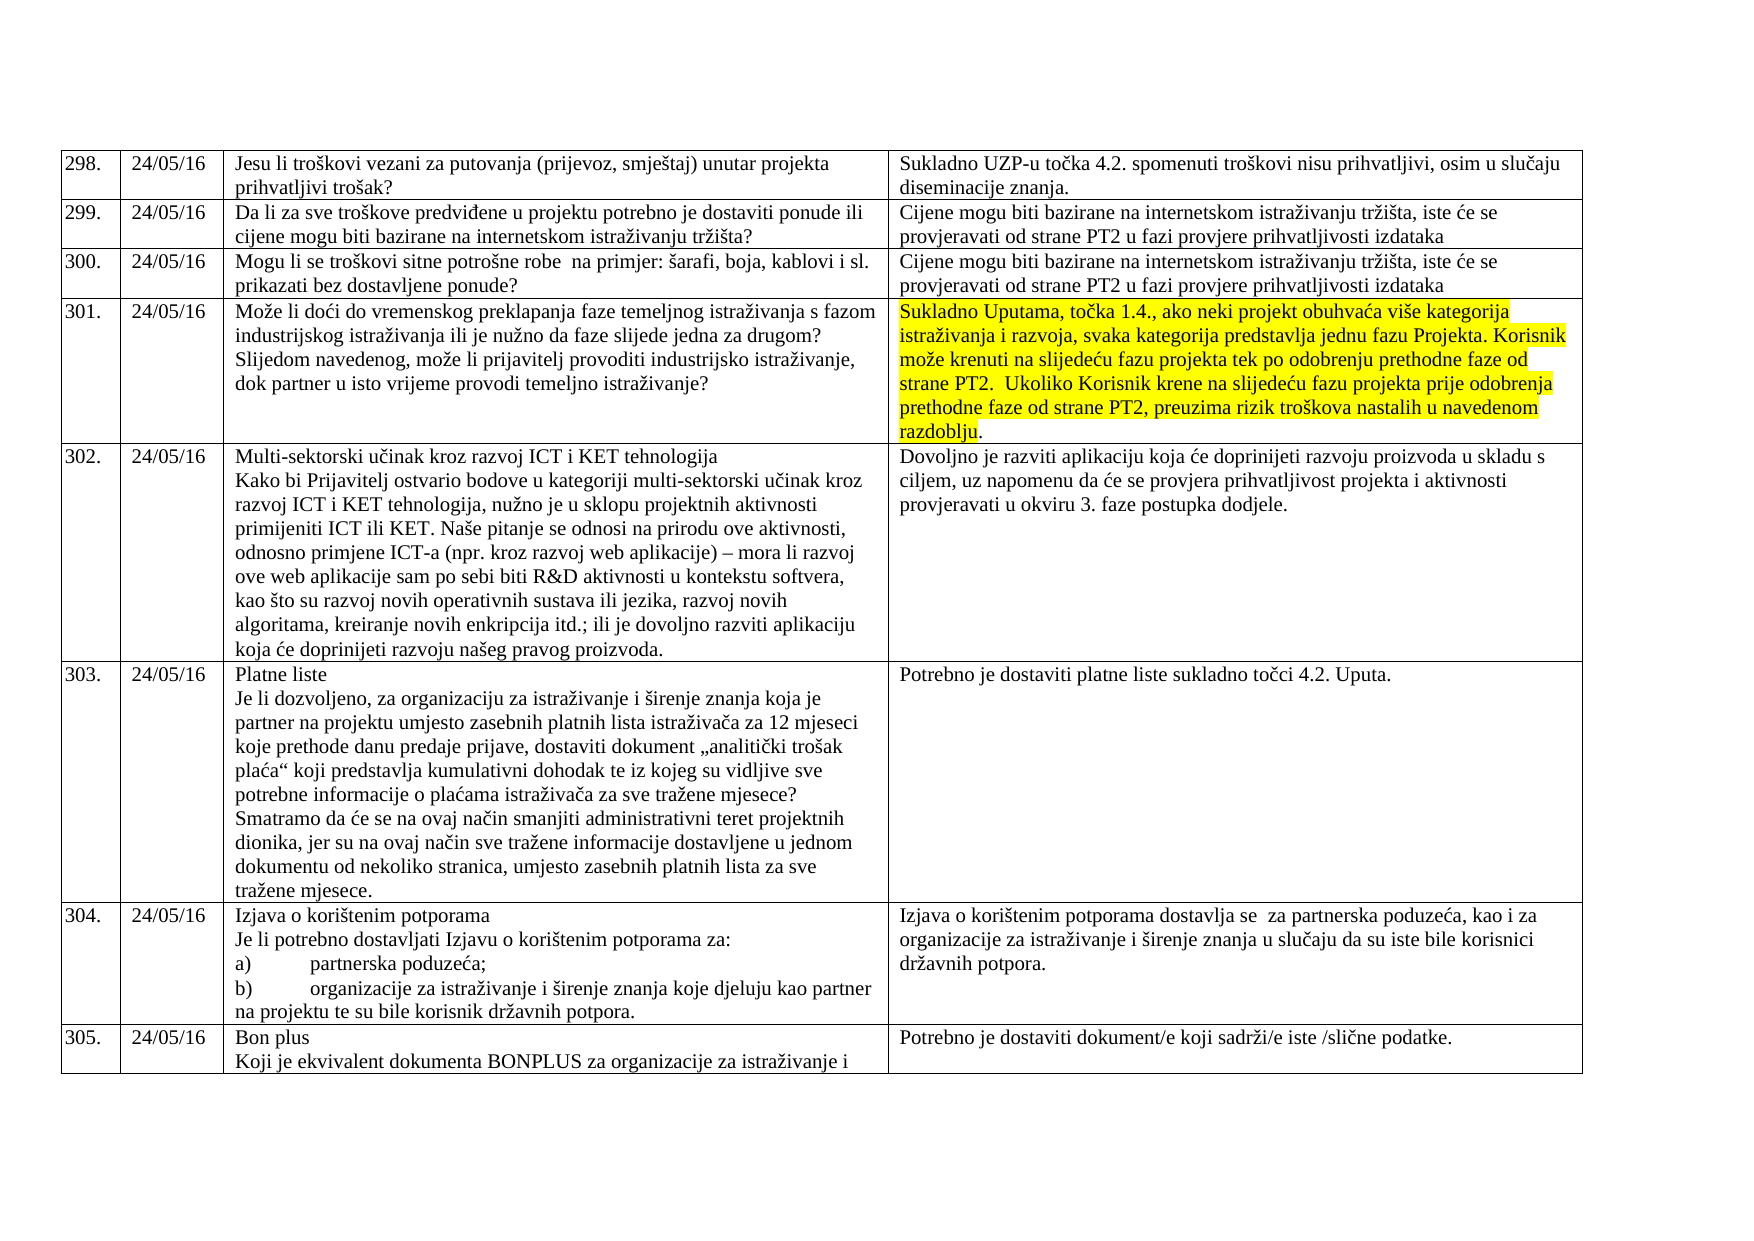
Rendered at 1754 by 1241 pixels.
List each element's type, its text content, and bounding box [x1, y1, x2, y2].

table_cell Izjava o korištenim potporama dostavlja se za partnerska poduzeća, kao i za organizacije za istraživanje i širenje znanja u slučaju da su iste bile korisnici državnih potpora. [889, 903, 1582, 1023]
table_cell Jesu li troškovi vezani za putovanja (prijevoz, smještaj) unutar projekta prihvatljivi trošak? [224, 151, 888, 199]
table_cell Sukladno Uputama, točka 1.4., ako neki projekt obuhvaća više kategorija istraživanja i razvoja, svaka kategorija predstavlja jednu fazu Projekta. Korisnik može krenuti na slijedeću fazu projekta tek po odobrenju prethodne faze od strane PT2. Ukoliko Korisnik krene na slijedeću fazu projekta prije odobrenja prethodne faze od strane PT2, preuzima rizik troškova nastalih u navedenom razdoblju. [978, 299, 1582, 443]
table_cell [62, 903, 120, 1023]
table_cell Multi-sektorski učinak kroz razvoj ICT i KET tehnologija Kako bi Prijavitelj ostvario bodove u kategoriji multi-sektorski učinak kroz razvoj ICT i KET tehnologija, nužno je u sklopu projektnih aktivnosti primijeniti ICT ili KET. Naše pitanje se odnosi na prirodu ove aktivnosti, odnosno primjene ICT-a (npr. kroz razvoj web aplikacije) – mora li razvoj ove web aplikacije sam po sebi biti R&D aktivnosti u kontekstu softvera, kao što su razvoj novih operativnih sustava ili jezika, razvoj novih algoritama, kreiranje novih enkripcija itd.; ili je dovoljno razviti aplikaciju koja će doprinijeti razvoju našeg pravog proizvoda. [224, 444, 888, 661]
table_cell 24/05/16 [121, 444, 223, 661]
table_cell Mogu li se troškovi sitne potrošne robe na primjer: šarafi, boja, kablovi i sl. prikazati bez dostavljene ponude? [224, 249, 888, 297]
table_cell [62, 662, 120, 902]
table_cell Dovoljno je razviti aplikaciju koja će doprinijeti razvoju proizvoda u skladu s ciljem, uz napomenu da će se provjera prihvatljivost projekta i aktivnosti provjeravati u okviru 3. faze postupka dodjele. [889, 444, 1582, 661]
table_cell Cijene mogu biti bazirane na internetskom istraživanju tržišta, iste će se provjeravati od strane PT2 u fazi provjere prihvatljivosti izdataka [889, 249, 1582, 297]
table_cell 24/05/16 [121, 200, 223, 248]
table_cell Sukladno UZP-u točka 4.2. spomenuti troškovi nisu prihvatljivi, osim u slučaju diseminacije znanja. [889, 151, 1582, 199]
table_cell [62, 299, 120, 443]
table_cell 24/05/16 [121, 299, 223, 443]
table_cell 24/05/16 [121, 151, 223, 199]
table_cell Može li doći do vremenskog preklapanja faze temeljnog istraživanja s fazom industrijskog istraživanja ili je nužno da faze slijede jedna za drugom? Slijedom navedenog, može li prijavitelj provoditi industrijsko istraživanje, dok partner u isto vrijeme provodi temeljno istraživanje? [224, 299, 888, 443]
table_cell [224, 1025, 888, 1073]
table_cell 24/05/16 [121, 1025, 223, 1073]
table_cell [62, 444, 120, 661]
table_cell Cijene mogu biti bazirane na internetskom istraživanju tržišta, iste će se provjeravati od strane PT2 u fazi provjere prihvatljivosti izdataka [889, 200, 1582, 248]
table_cell Da li za sve troškove predviđene u projektu potrebno je dostaviti ponude ili cijene mogu biti bazirane na internetskom istraživanju tržišta? [224, 200, 888, 248]
table_cell [62, 151, 120, 199]
table_cell [62, 249, 120, 297]
table_cell 24/05/16 [121, 249, 223, 297]
table_cell 24/05/16 [121, 903, 223, 1023]
table_cell [62, 200, 120, 248]
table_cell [889, 1025, 1582, 1073]
table_cell [62, 1025, 120, 1073]
table_cell Potrebno je dostaviti platne liste sukladno točci 4.2. Uputa. [889, 662, 1582, 902]
table_cell Izjava o korištenim potporama Je li potrebno dostavljati Izjavu o korištenim potporama za: a) partnerska poduzeća; b) organizacije za istraživanje i širenje znanja koje djeluju kao partner na projektu te su bile korisnik državnih potpora. [224, 903, 888, 1023]
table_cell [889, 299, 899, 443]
table_cell Platne liste Je li dozvoljeno, za organizaciju za istraživanje i širenje znanja koja je partner na projektu umjesto zasebnih platnih lista istraživača za 12 mjeseci koje prethode danu predaje prijave, dostaviti dokument „analitički trošak plaća“ koji predstavlja kumulativni dohodak te iz kojeg su vidljive sve potrebne informacije o plaćama istraživača za sve tražene mjesece? Smatramo da će se na ovaj način smanjiti administrativni teret projektnih dionika, jer su na ovaj način sve tražene informacije dostavljene u jednom dokumentu od nekoliko stranica, umjesto zasebnih platnih lista za sve tražene mjesece. [224, 662, 888, 902]
table_cell 24/05/16 [121, 662, 223, 902]
